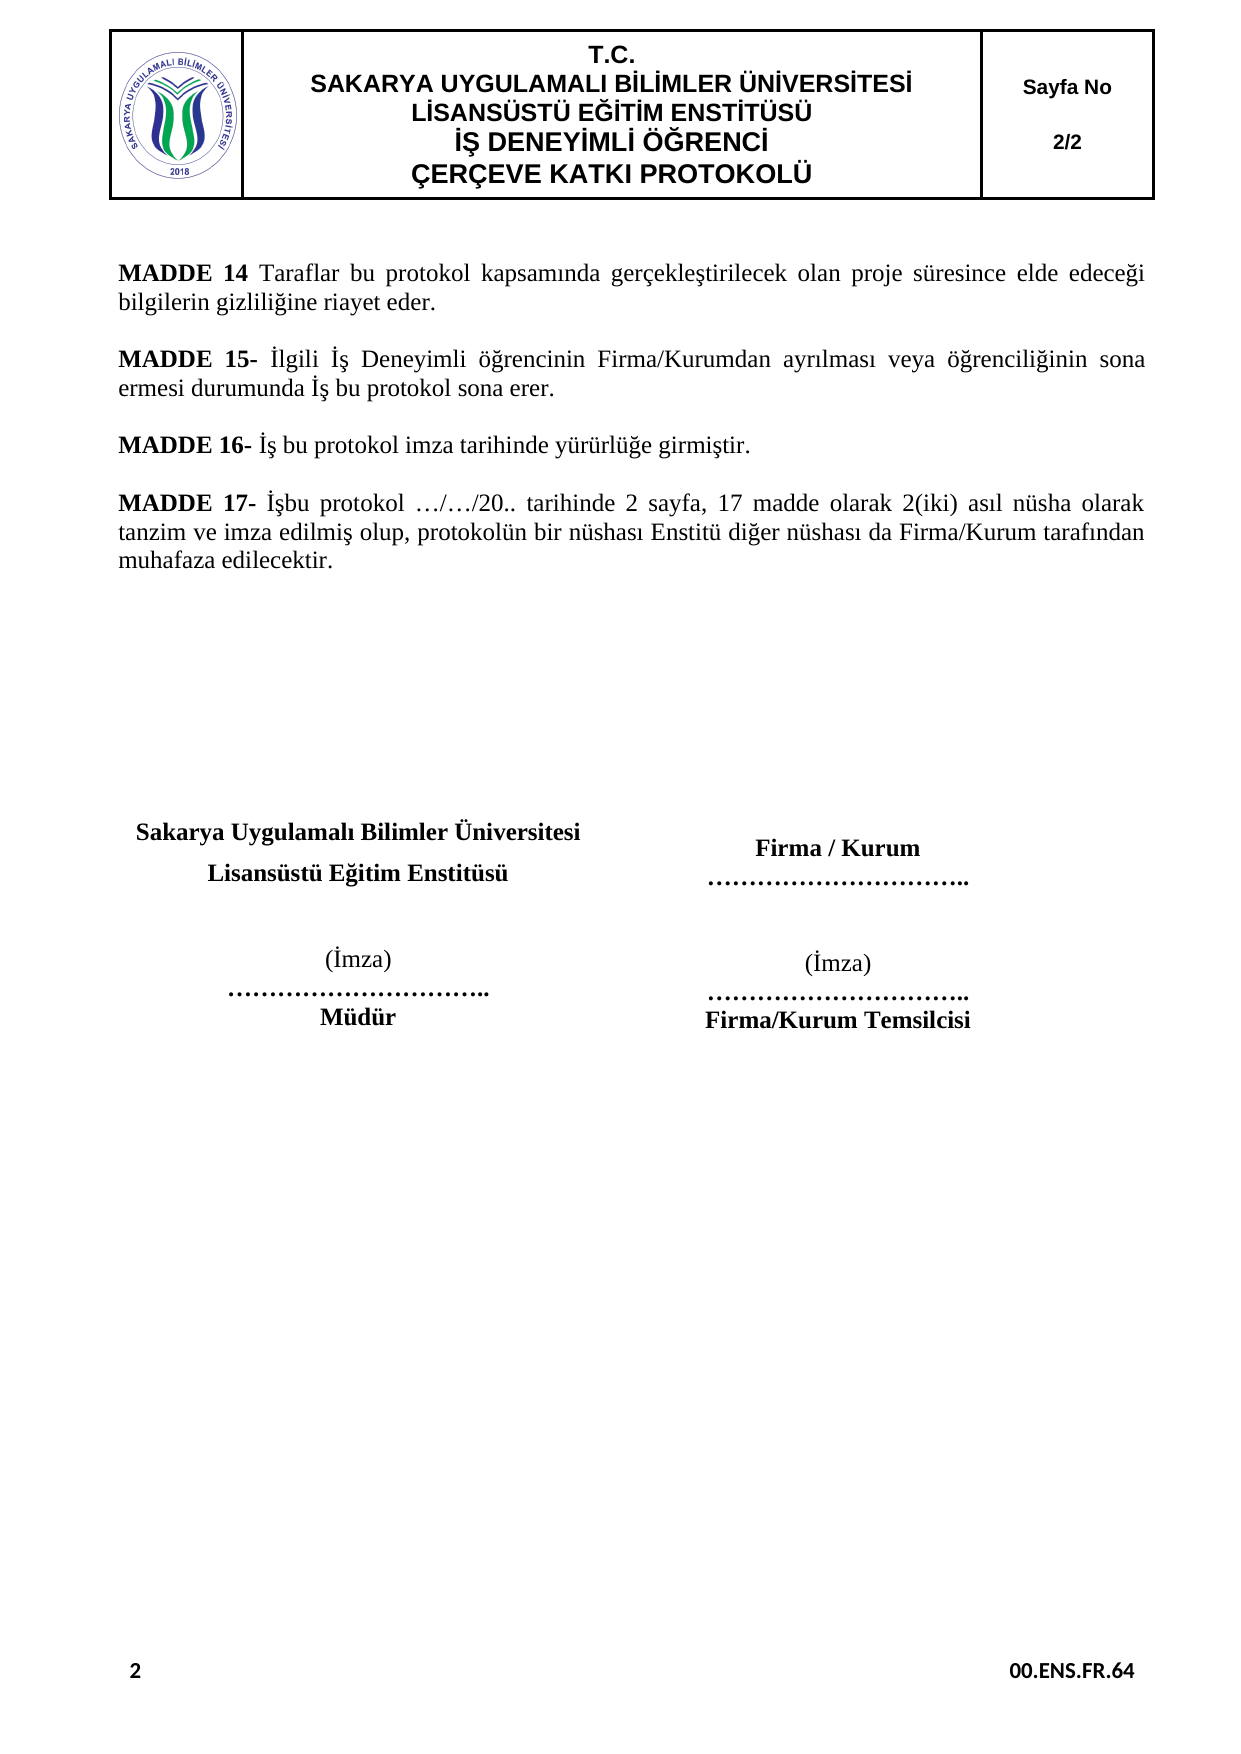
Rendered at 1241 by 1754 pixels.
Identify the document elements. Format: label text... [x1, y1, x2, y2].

text MADDE 17- İşbu protokol …/…/20.. tarihinde 2 sayfa, 17 madde olarak 2(iki) asıl nüsha olarak tanzim ve imza edilmiş olup, protokolün bir nüshası Enstitü diğer nüshası da Firma/Kurum tarafından muhafaza edilecektir. [118, 488, 1146, 574]
table_header Firma / Kurum ………………………….. (İmza) ………………………….. Firma/Kurum Temsilcisi [598, 804, 1078, 1034]
text MADDE 16- İş bu protokol imza tarihinde yürürlüğe girmiştir. [118, 430, 1146, 459]
text MADDE 15- İlgili İş Deneyimli öğrencinin Firma/Kurumdan ayrılması veya öğrenciliğinin sona ermesi durumunda İş bu protokol sona erer. [118, 344, 1146, 402]
picture [117, 49, 239, 180]
table_header Sakarya Uygulamalı Bilimler Üniversitesi Lisansüstü Eğitim Enstitüsü (İmza) ………………………….. Müdür [118, 804, 598, 1034]
text MADDE 14 Taraflar bu protokol kapsamında gerçekleştirilecek olan proje süresince elde edeceği bilgilerin gizliliğine riayet eder. [118, 258, 1146, 315]
